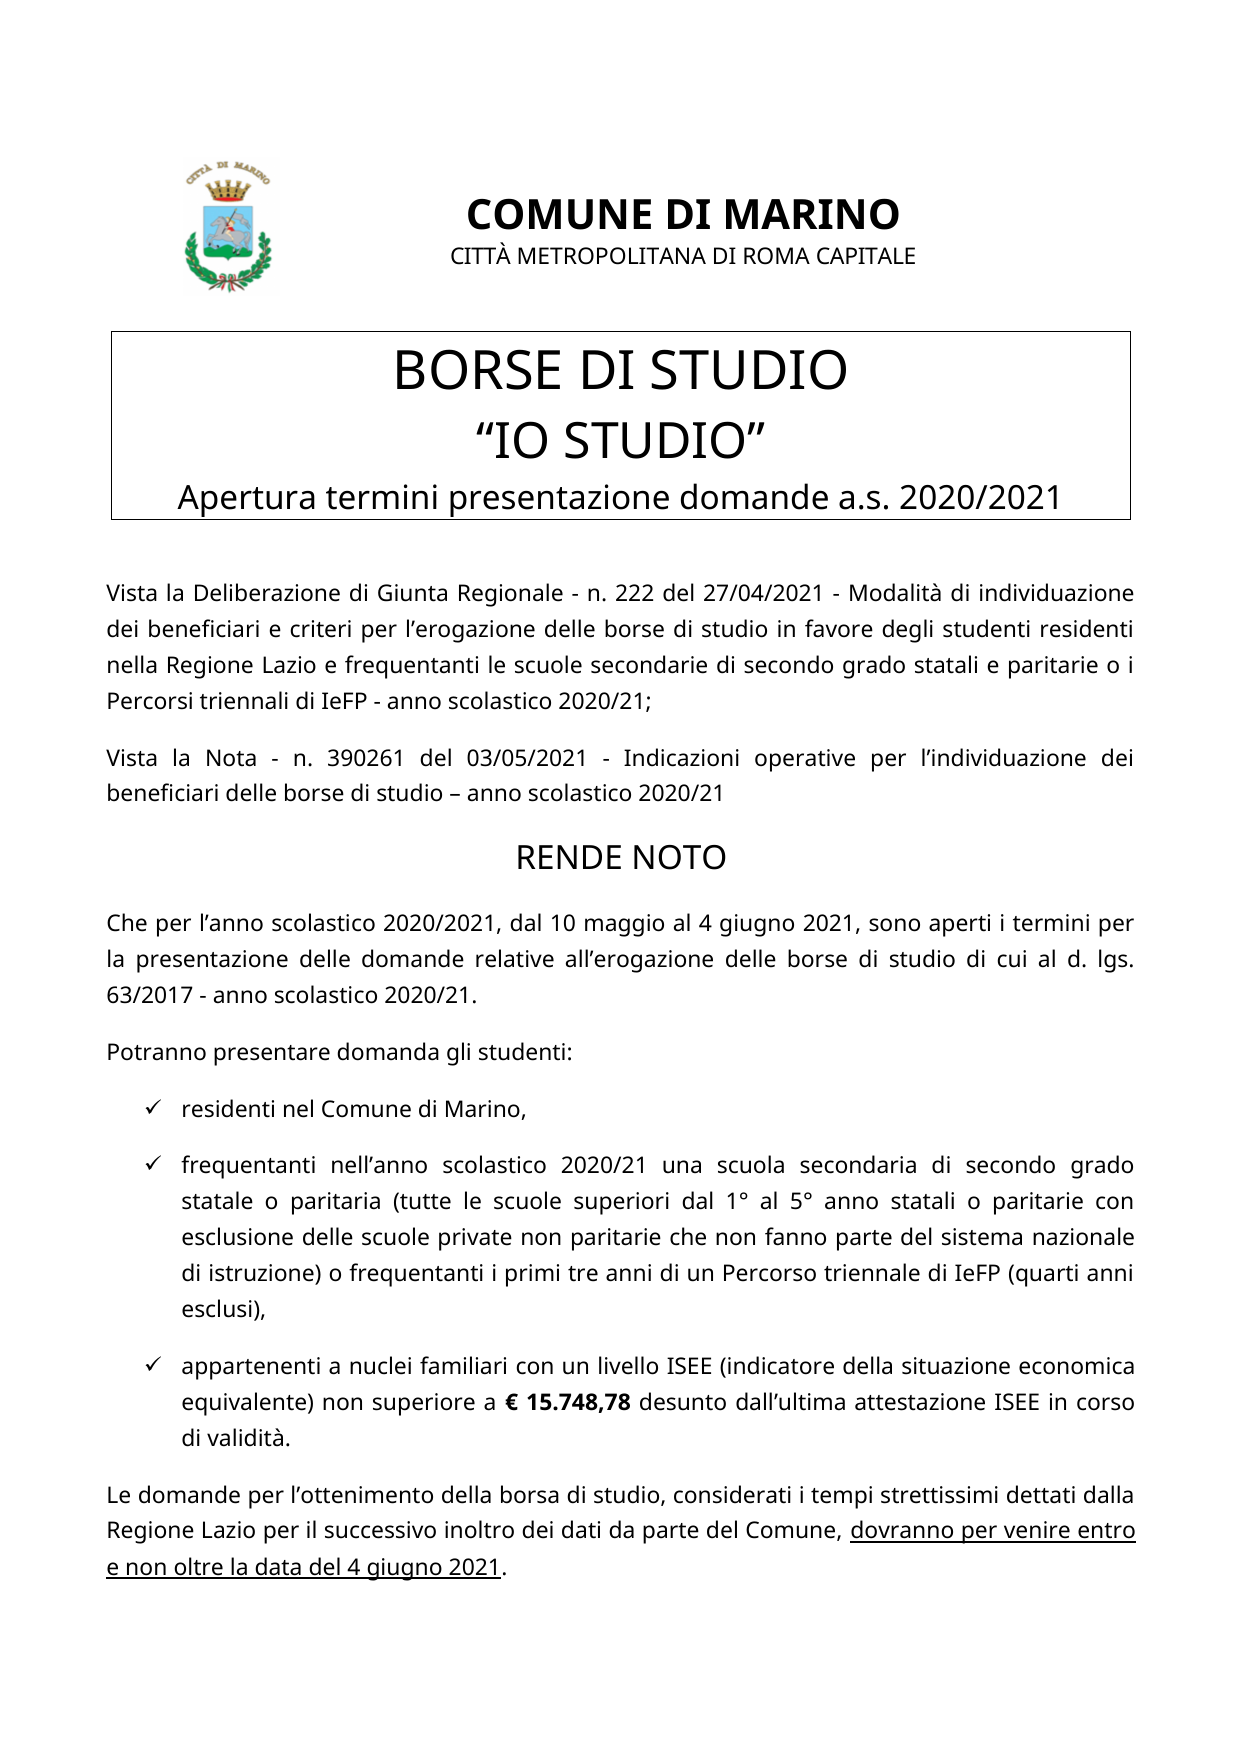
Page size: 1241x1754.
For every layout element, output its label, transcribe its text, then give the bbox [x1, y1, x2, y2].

list frequentanti nell’anno scolastico 2020/21 una scuola secondaria di secondo grado statale o paritaria (tutte le scuole superiori dal 1° al 5° anno statali o paritarie con esclusione delle scuole private non paritarie che non fanno parte del sistema nazionale di istruzione) o frequentanti i primi tre anni di un Percorso triennale di IeFP (quarti anni esclusi), [144, 1149, 1136, 1324]
text RENDE NOTO [106, 834, 1136, 879]
table_header BORSE DI STUDIO “IO STUDIO” Apertura termini presentazione domande a.s. 2020/2021 [112, 332, 1130, 519]
table_header COMUNE DI MARINO CITTÀ METROPOLITANA DI ROMA CAPITALE [327, 152, 1123, 302]
text Le domande per l’ottenimento della borsa di studio, considerati i tempi strettissimi dettati dalla Regione Lazio per il successivo inoltro dei dati da parte del Comune, dovranno per venire entro e non oltre la data del 4 giugno 2021. [106, 1478, 1136, 1582]
text Vista la Nota - n. 390261 del 03/05/2021 - Indicazioni operative per l’individuazione dei beneficiari delle borse di studio – anno scolastico 2020/21 [106, 741, 1136, 809]
list residenti nel Comune di Marino, [144, 1093, 1136, 1124]
text Vista la Deliberazione di Giunta Regionale - n. 222 del 27/04/2021 - Modalità di individuazione dei beneficiari e criteri per l’erogazione delle borse di studio in favore degli studenti residenti nella Regione Lazio e frequentanti le scuole secondarie di secondo grado statali e paritarie o i Percorsi triennali di IeFP - anno scolastico 2020/21; [106, 577, 1136, 716]
list appartenenti a nuclei familiari con un livello ISEE (indicatore della situazione economica equivalente) non superiore a € 15.748,78 desunto dall’ultima attestazione ISEE in corso di validità. [144, 1350, 1136, 1453]
table_header [119, 152, 327, 302]
picture [183, 157, 280, 296]
text Che per l’anno scolastico 2020/2021, dal 10 maggio al 4 giugno 2021, sono aperti i termini per la presentazione delle domande relative all’erogazione delle borse di studio di cui al d. lgs. 63/2017 - anno scolastico 2020/21. [106, 907, 1136, 1010]
text Potranno presentare domanda gli studenti: [106, 1036, 1136, 1067]
